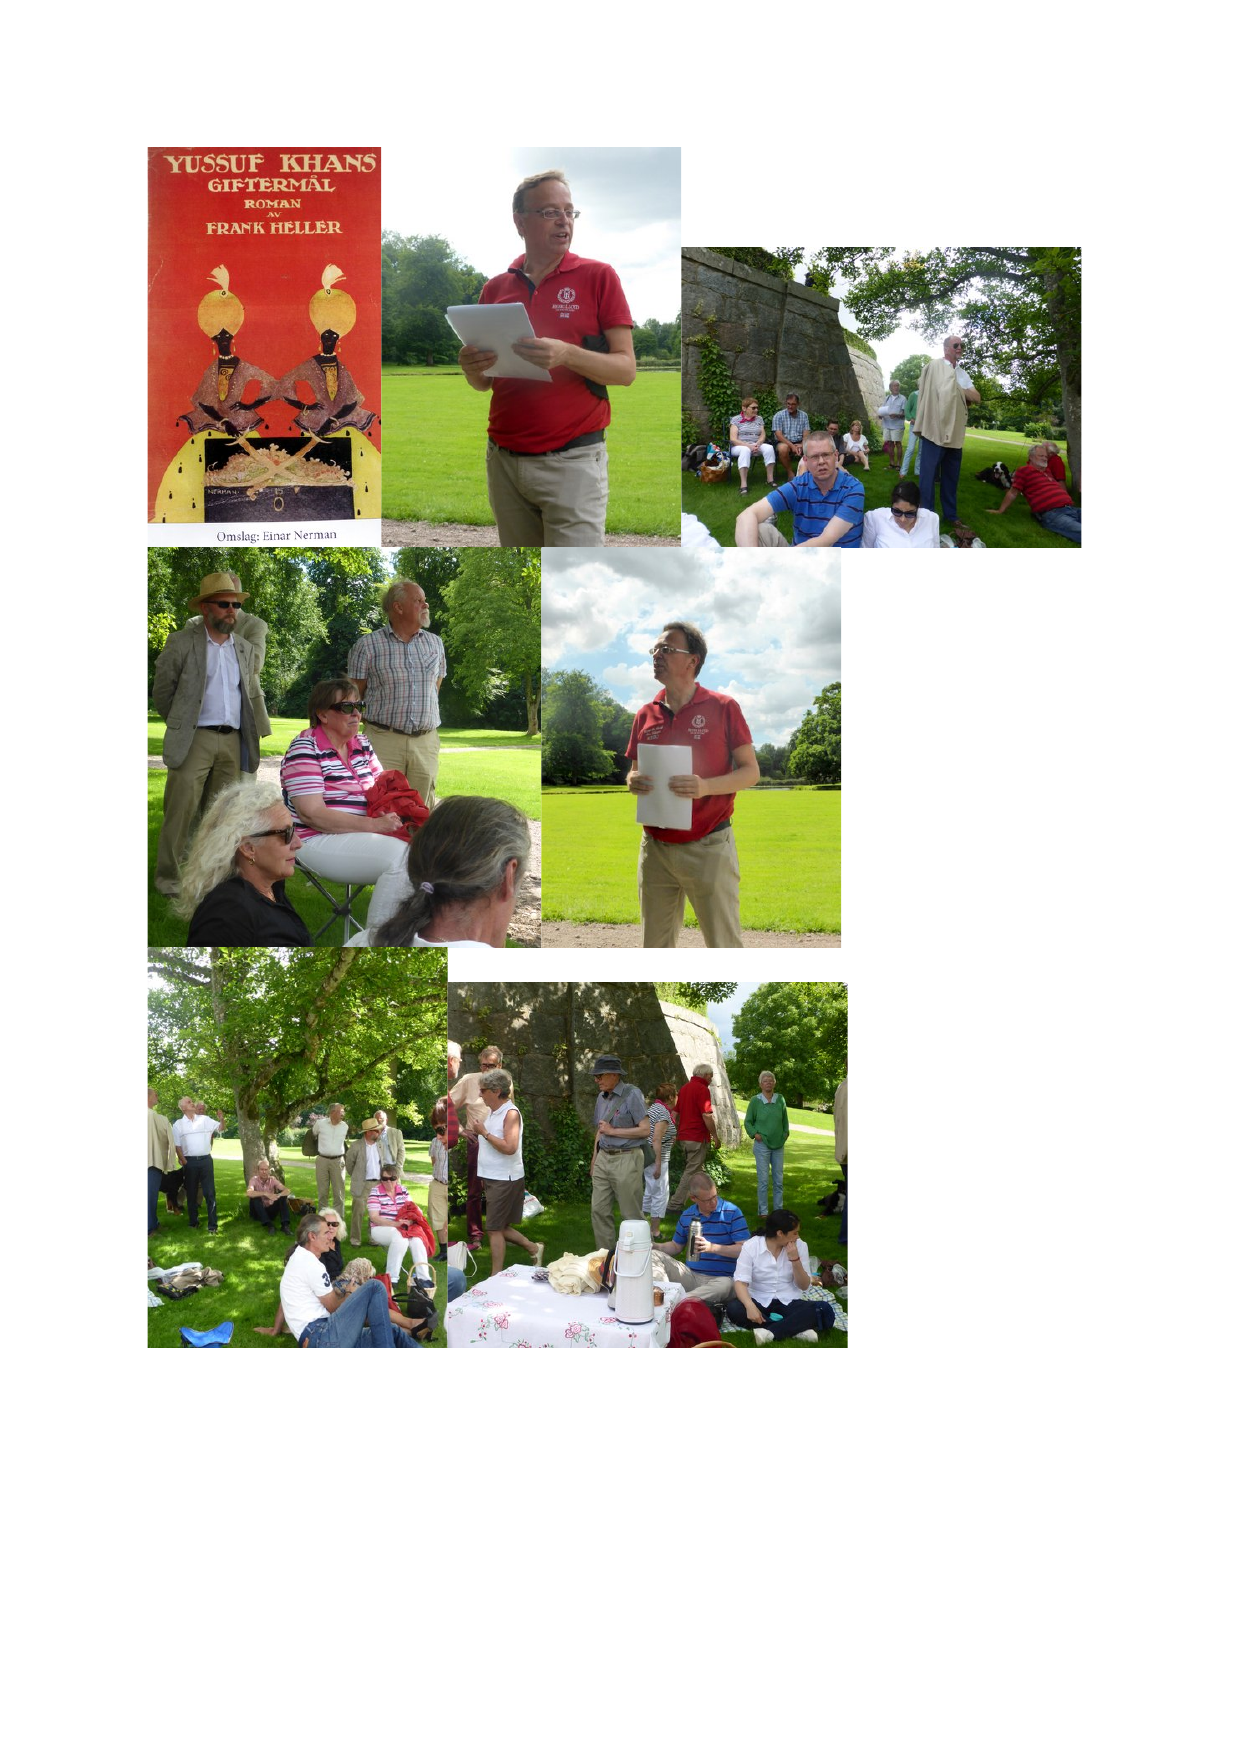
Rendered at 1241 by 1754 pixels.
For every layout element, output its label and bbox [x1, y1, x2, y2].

picture [147, 147, 1082, 1348]
